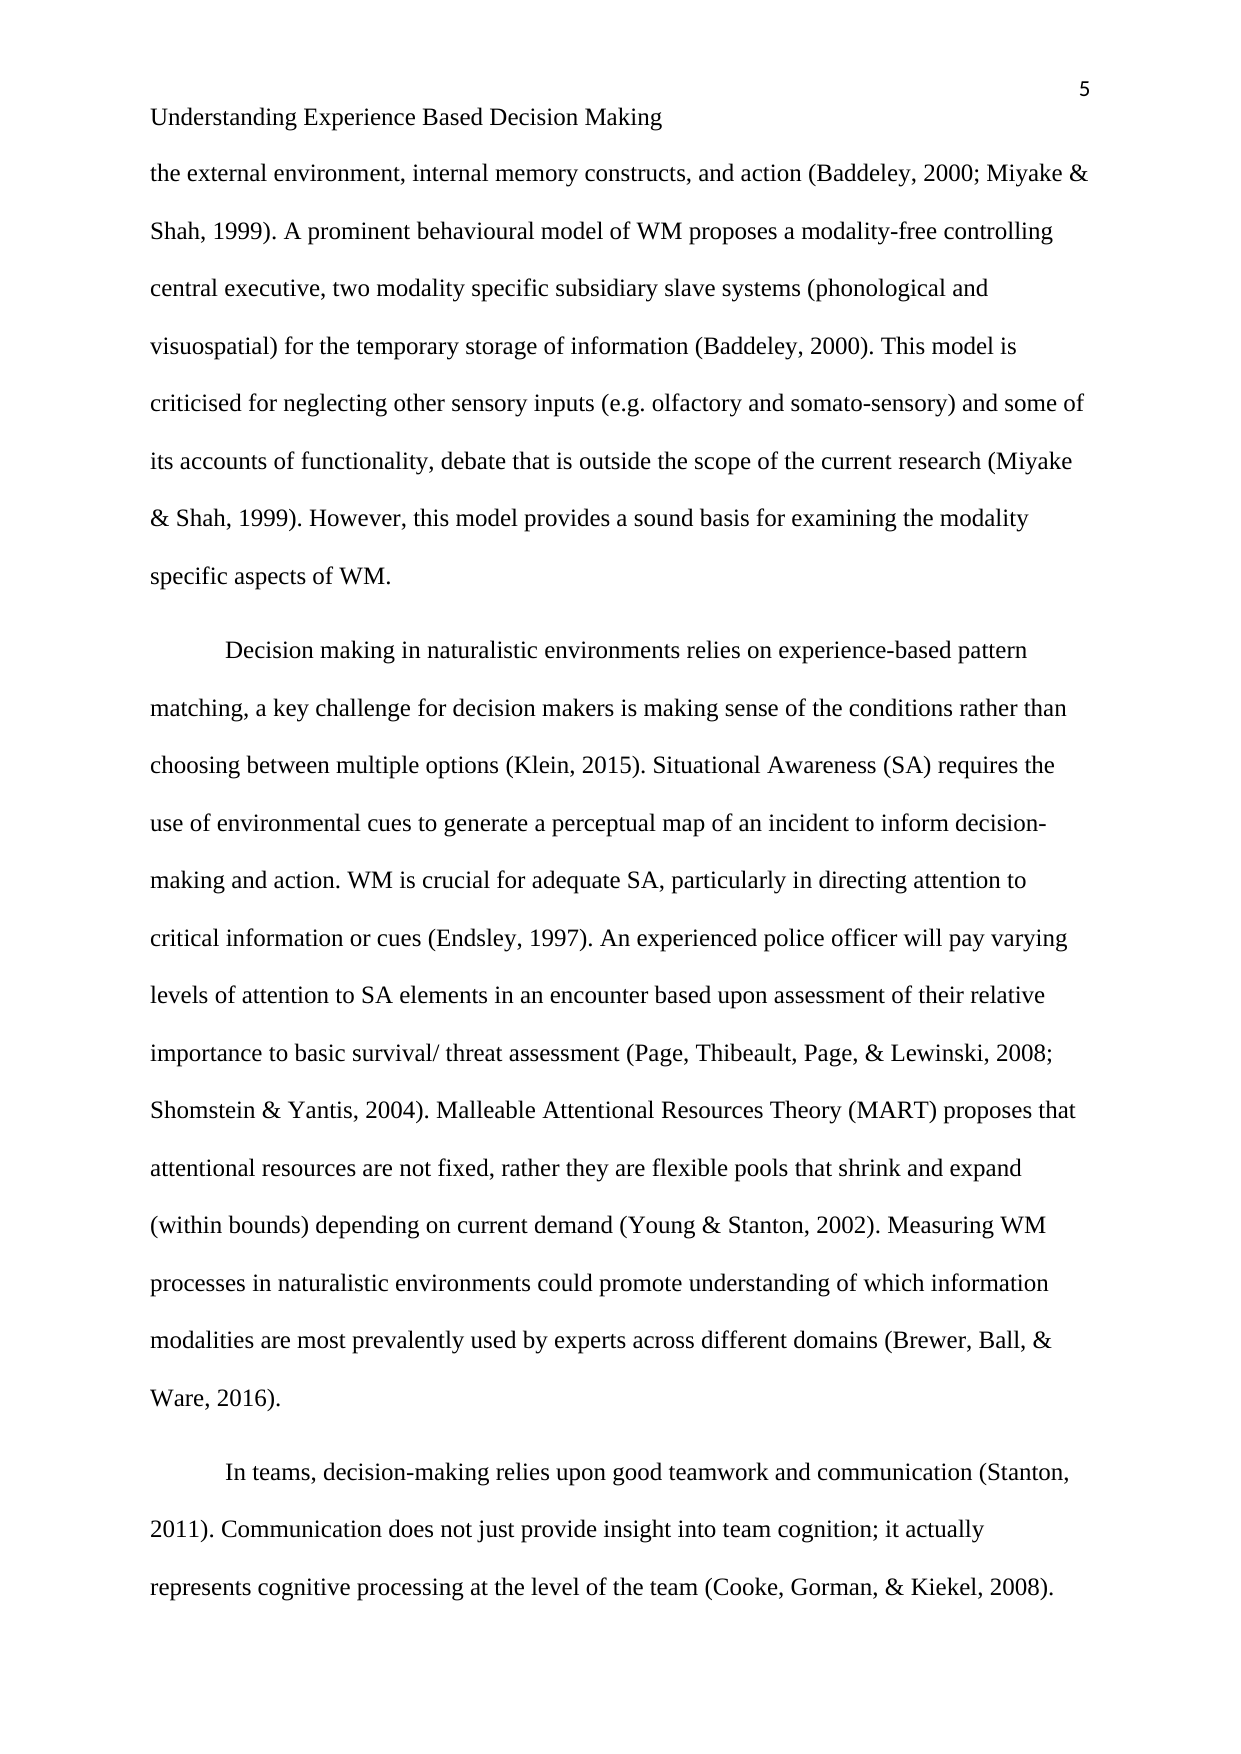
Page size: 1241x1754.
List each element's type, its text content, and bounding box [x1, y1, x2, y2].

text Decision making in naturalistic environments relies on experience-based pattern matching, a key challenge for decision makers is making sense of the conditions rather than choosing between multiple options (Klein, 2015). Situational Awareness (SA) requires the use of environmental cues to generate a perceptual map of an incident to inform decision-making and action. WM is crucial for adequate SA, particularly in directing attention to critical information or cues (Endsley, 1997). An experienced police officer will pay varying levels of attention to SA elements in an encounter based upon assessment of their relative importance to basic survival/ threat assessment (Page, Thibeault, Page, & Lewinski, 2008; Shomstein & Yantis, 2004). Malleable Attentional Resources Theory (MART) proposes that attentional resources are not fixed, rather they are flexible pools that shrink and expand (within bounds) depending on current demand (Young & Stanton, 2002). Measuring WM processes in naturalistic environments could promote understanding of which information modalities are most prevalently used by experts across different domains (Brewer, Ball, & Ware, 2016). [150, 635, 1090, 1411]
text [150, 158, 1090, 590]
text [150, 1457, 1090, 1601]
